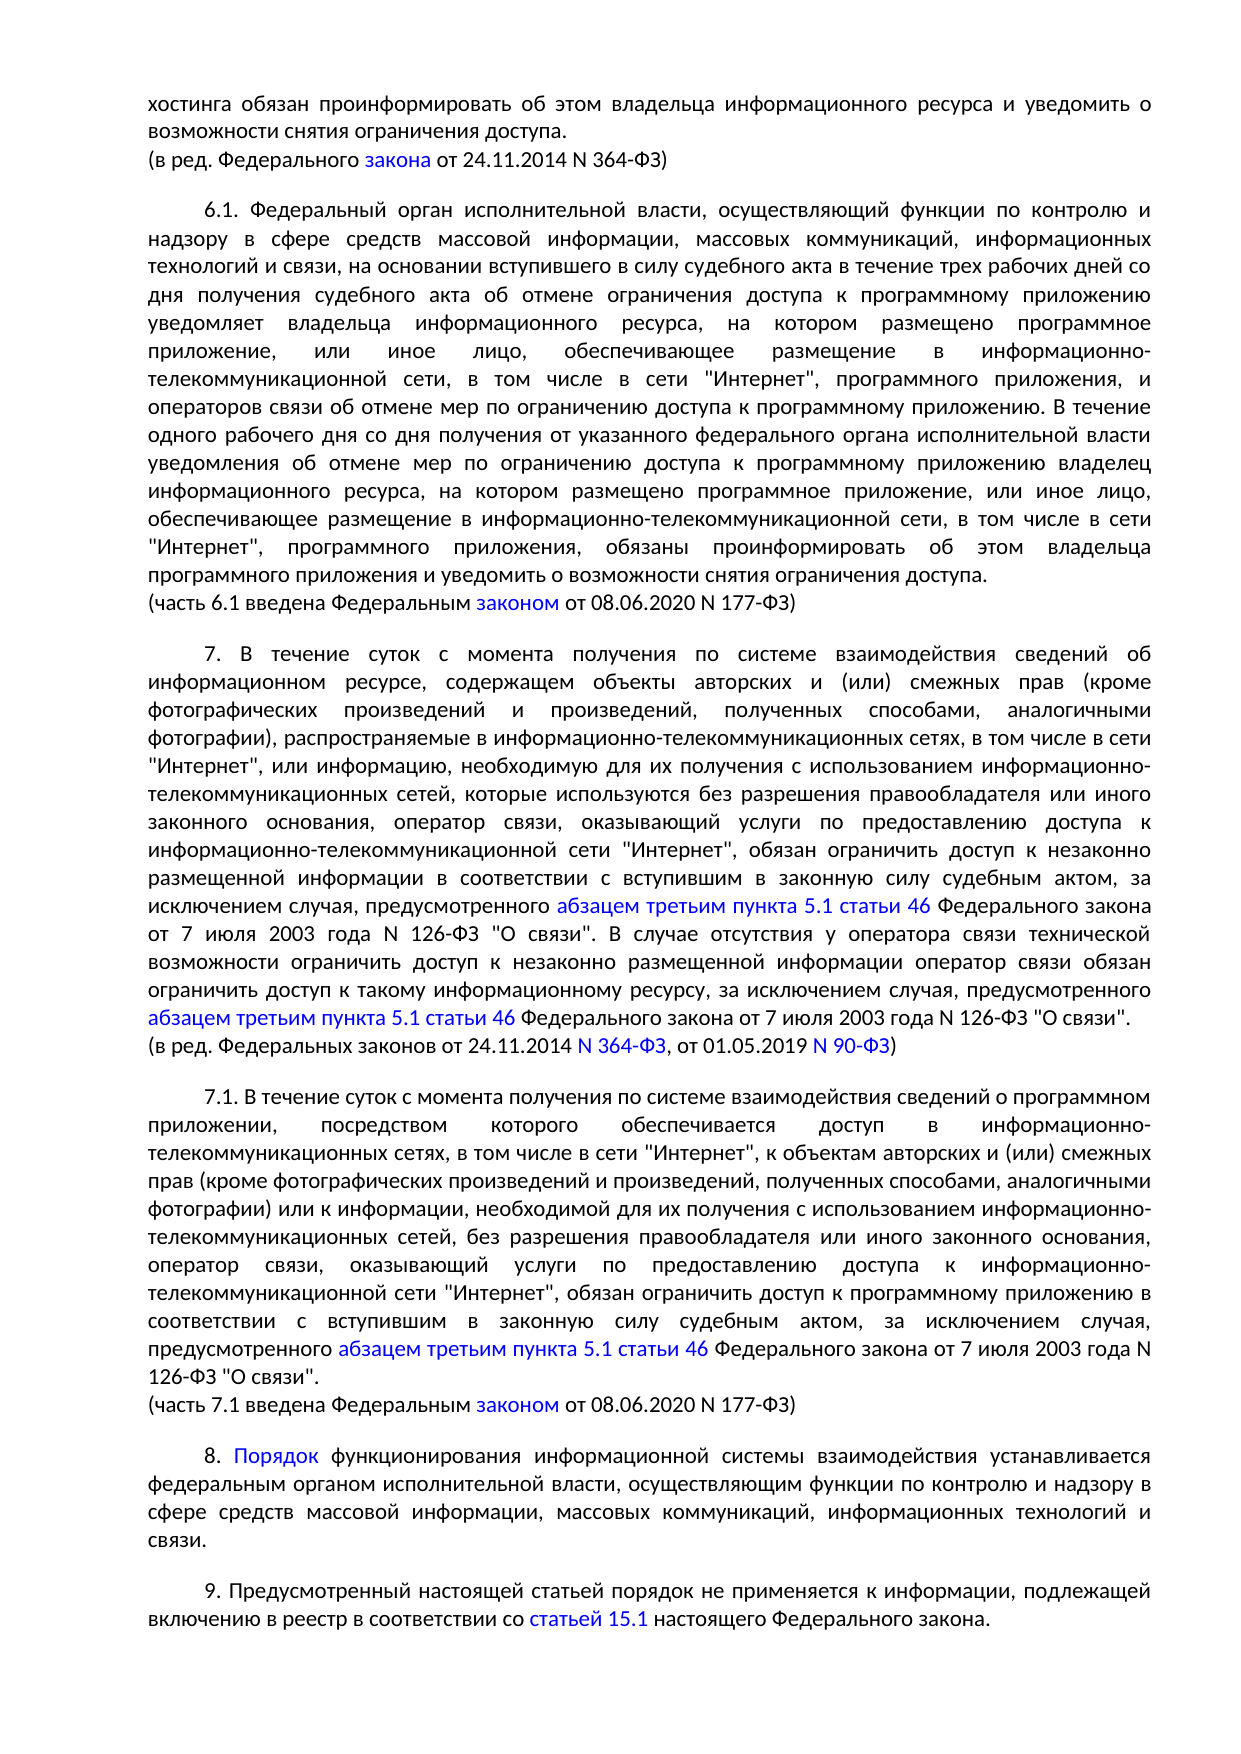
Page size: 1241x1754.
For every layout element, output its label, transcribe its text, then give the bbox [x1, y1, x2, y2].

text 8. Порядок функционирования информационной системы взаимодействия устанавливается федеральным органом исполнительной власти, осуществляющим функции по контролю и надзору в сфере средств массовой информации, массовых коммуникаций, информационных технологий и связи. [148, 1441, 1152, 1553]
text (часть 7.1 введена Федеральным законом от 08.06.2020 N 177-ФЗ) [148, 1390, 1152, 1418]
text 9. Предусмотренный настоящей статьей порядок не применяется к информации, подлежащей включению в реестр в соответствии со статьей 15.1 настоящего Федерального закона. [148, 1576, 1152, 1632]
text 7.1. В течение суток с момента получения по системе взаимодействия сведений о программном приложении, посредством которого обеспечивается доступ в информационно-телекоммуникационных сетях, в том числе в сети "Интернет", к объектам авторских и (или) смежных прав (кроме фотографических произведений и произведений, полученных способами, аналогичными фотографии) или к информации, необходимой для их получения с использованием информационно-телекоммуникационных сетей, без разрешения правообладателя или иного законного основания, оператор связи, оказывающий услуги по предоставлению доступа к информационно-телекоммуникационной сети "Интернет", обязан ограничить доступ к программному приложению в соответствии с вступившим в законную силу судебным актом, за исключением случая, предусмотренного абзацем третьим пункта 5.1 статьи 46 Федерального закона от 7 июля 2003 года N 126-ФЗ "О связи". [148, 1082, 1152, 1390]
text (в ред. Федерального закона от 24.11.2014 N 364-ФЗ) [148, 145, 1152, 173]
text 6.1. Федеральный орган исполнительной власти, осуществляющий функции по контролю и надзору в сфере средств массовой информации, массовых коммуникаций, информационных технологий и связи, на основании вступившего в силу судебного акта в течение трех рабочих дней со дня получения судебного акта об отмене ограничения доступа к программному приложению уведомляет владельца информационного ресурса, на котором размещено программное приложение, или иное лицо, обеспечивающее размещение в информационно-телекоммуникационной сети, в том числе в сети "Интернет", программного приложения, и операторов связи об отмене мер по ограничению доступа к программному приложению. В течение одного рабочего дня со дня получения от указанного федерального органа исполнительной власти уведомления об отмене мер по ограничению доступа к программному приложению владелец информационного ресурса, на котором размещено программное приложение, или иное лицо, обеспечивающее размещение в информационно-телекоммуникационной сети, в том числе в сети "Интернет", программного приложения, обязаны проинформировать об этом владельца программного приложения и уведомить о возможности снятия ограничения доступа. [148, 196, 1152, 588]
text (часть 6.1 введена Федеральным законом от 08.06.2020 N 177-ФЗ) [148, 588, 1152, 616]
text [148, 89, 1152, 145]
text 7. В течение суток с момента получения по системе взаимодействия сведений об информационном ресурсе, содержащем объекты авторских и (или) смежных прав (кроме фотографических произведений и произведений, полученных способами, аналогичными фотографии), распространяемые в информационно-телекоммуникационных сетях, в том числе в сети "Интернет", или информацию, необходимую для их получения с использованием информационно-телекоммуникационных сетей, которые используются без разрешения правообладателя или иного законного основания, оператор связи, оказывающий услуги по предоставлению доступа к информационно-телекоммуникационной сети "Интернет", обязан ограничить доступ к незаконно размещенной информации в соответствии с вступившим в законную силу судебным актом, за исключением случая, предусмотренного абзацем третьим пункта 5.1 статьи 46 Федерального закона от 7 июля 2003 года N 126-ФЗ "О связи". В случае отсутствия у оператора связи технической возможности ограничить доступ к незаконно размещенной информации оператор связи обязан ограничить доступ к такому информационному ресурсу, за исключением случая, предусмотренного абзацем третьим пункта 5.1 статьи 46 Федерального закона от 7 июля 2003 года N 126-ФЗ "О связи". [148, 639, 1152, 1031]
text (в ред. Федеральных законов от 24.11.2014 N 364-ФЗ, от 01.05.2019 N 90-ФЗ) [148, 1031, 1152, 1059]
